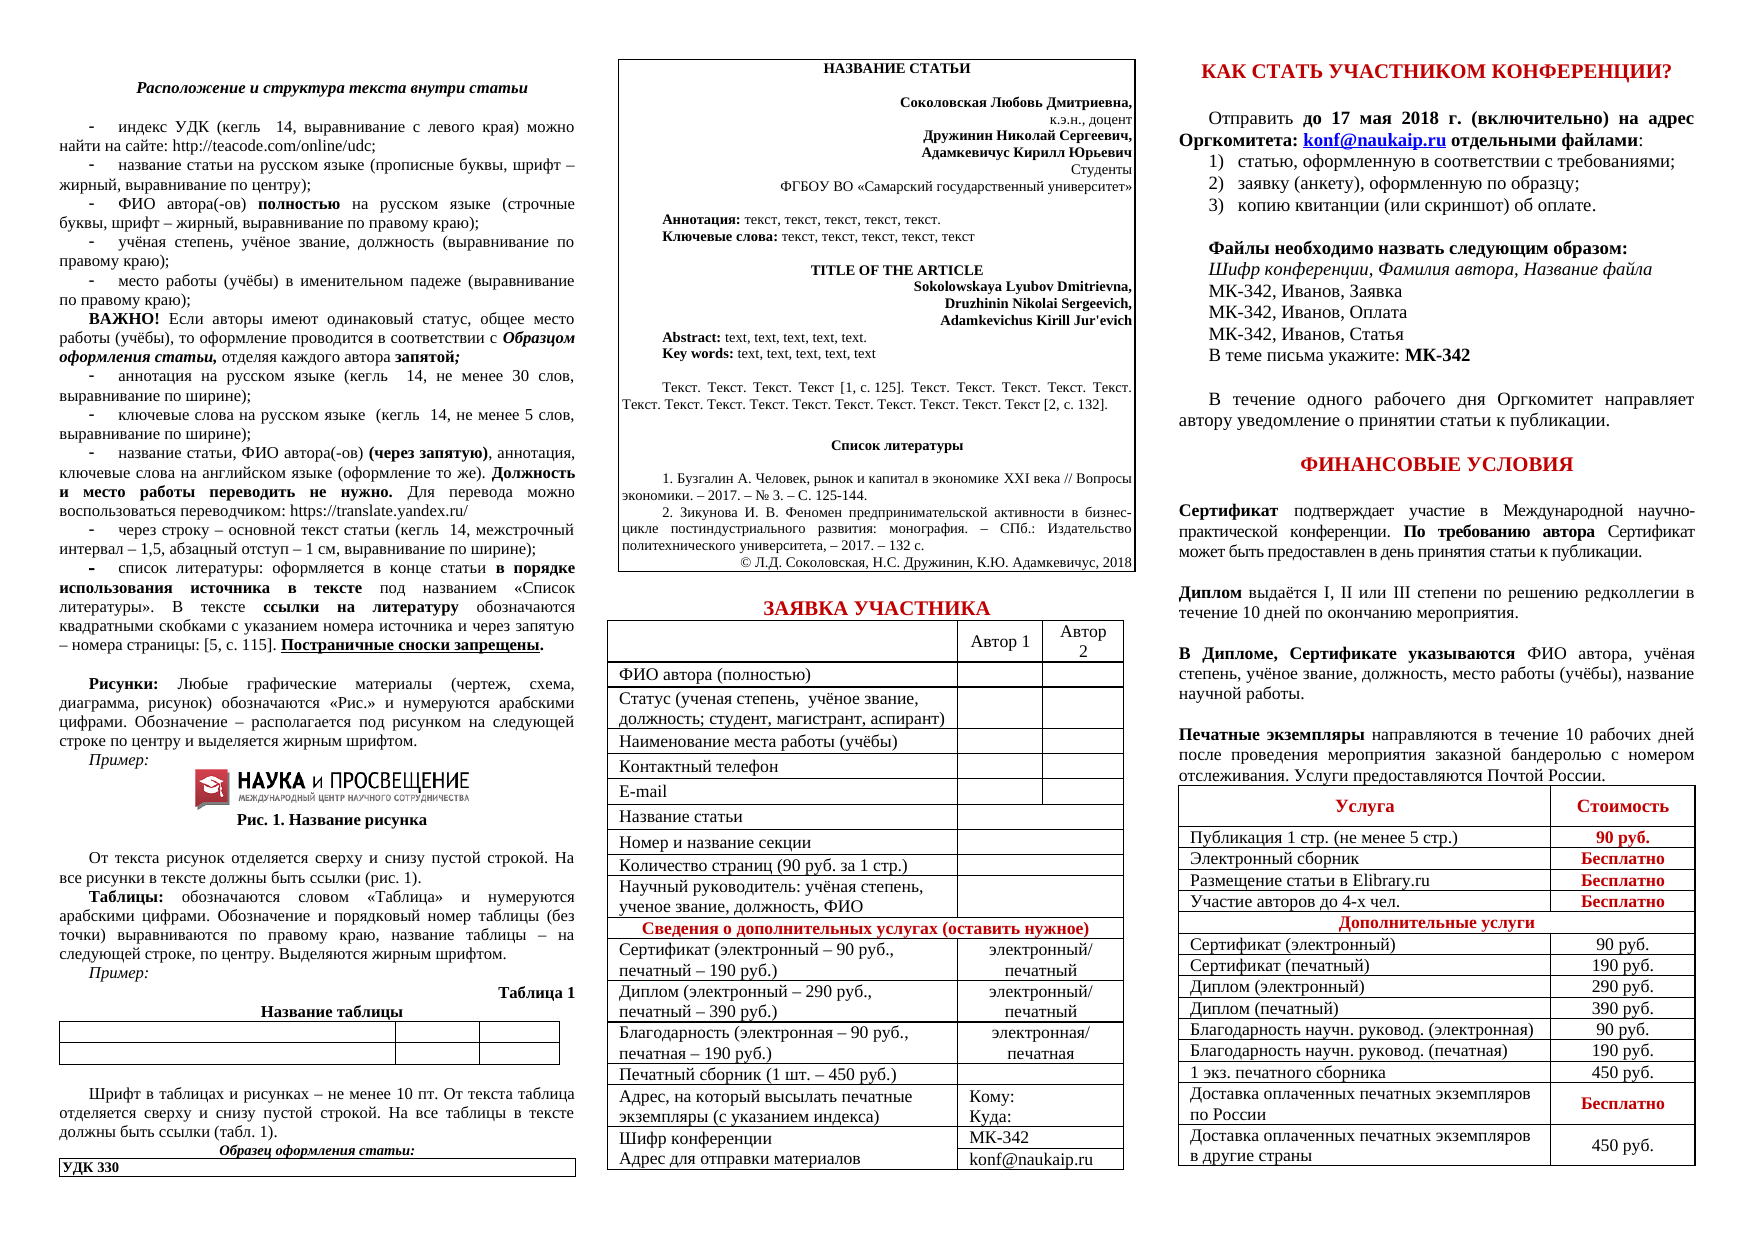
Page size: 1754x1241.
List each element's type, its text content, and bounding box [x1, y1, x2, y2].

table_cell E-mail [608, 779, 957, 803]
text В течение одного рабочего дня Оргкомитет направляет автору уведомление о принятии статьи к публикации. [1179, 387, 1695, 431]
table_cell Номер и название секции [608, 830, 957, 854]
table_cell Наименование места работы (учёбы) [608, 729, 957, 753]
table_cell 90 руб. [1551, 1019, 1694, 1039]
table_header [60, 1022, 395, 1042]
table_cell Статус (ученая степень, учёное звание, должность; студент, магистрант, аспирант) [608, 688, 957, 728]
table_cell [1043, 779, 1123, 803]
table_cell [1043, 688, 1123, 728]
text Таблица 1 [59, 982, 575, 1002]
table_cell Публикация 1 стр. (не менее 5 стр.) [1179, 827, 1550, 847]
text ЗАЯВКА УЧАСТНИКА [619, 596, 1135, 620]
list индекс УДК (кегль 14, выравнивание с левого края) можно найти на сайте: http://teacode.com/online/udc; [59, 117, 575, 155]
table_cell [958, 855, 1123, 875]
text Печатные экземпляры направляются в течение 10 рабочих дней после проведения мероприятия заказной бандеролью с номером отслеживания. Услуги предоставляются Почтой России. [1179, 724, 1695, 785]
table_header [608, 621, 957, 661]
table_cell 190 руб. [1551, 955, 1694, 975]
text КАК СТАТЬ УЧАСТНИКОМ КОНФЕРЕНЦИИ? [1179, 59, 1695, 83]
table_cell электронный/ печатный [958, 939, 1123, 980]
list аннотация на русском языке (кегль 14, не менее 30 слов, выравнивание по ширине); [59, 366, 575, 405]
table_cell 90 руб. [1551, 827, 1694, 847]
list название статьи на русском языке (прописные буквы, шрифт – жирный, выравнивание по центру); [59, 155, 575, 193]
table_cell [1043, 663, 1123, 686]
list название статьи, ФИО автора(-ов) (через запятую), аннотация, ключевые слова на английском языке (оформление то же). Должность и место работы переводить не нужно. Для перевода можно воспользоваться переводчиком: https://translate.yandex.ru/ [59, 443, 575, 520]
list список литературы: оформляется в конце статьи в порядке использования источника в тексте под названием «Список литературы». В тексте ссылки на литературу обозначаются квадратными скобками с указанием номера источника и через запятую – номера страницы: [5, с. 115]. Постраничные сноски запрещены. [59, 558, 575, 654]
table_cell Доставка оплаченных печатных экземпляров в другие страны [1179, 1125, 1550, 1165]
table_cell Диплом (печатный) [1179, 998, 1550, 1018]
table_cell Кому: Куда: [958, 1085, 1123, 1126]
text В теме письма укажите: МК-342 [1179, 344, 1695, 366]
picture [195, 769, 469, 810]
table_cell [958, 729, 1042, 753]
table_cell konf@naukaip.ru [958, 1149, 1123, 1169]
table_header [480, 1022, 559, 1042]
table_cell Сертификат (электронный) [1179, 934, 1550, 954]
table_cell Название статьи [608, 805, 957, 828]
table_cell 450 руб. [1551, 1062, 1694, 1082]
text Рис. 1. Название рисунка [59, 810, 575, 829]
table_header УДК 330 НАЗВАНИЕ СТАТЬИ Соколовская Любовь Дмитриевна, к.э.н., доцент Дружинин Николай Сергеевич, Адамкевичус Кирилл Юрьевич Студенты ФГБОУ ВО «Самарский государственный университет» Аннотация: текст, текст, текст, текст, текст. Ключевые слова: текст, текст, текст, текст, текст TITLE OF THE ARTICLE Sokolowskaya Lyubov Dmitrievna, Druzhinin Nikolai Sergeevich, Adamkevichus Kirill Jur'evich Abstract: text, text, text, text, text. Key words: text, text, text, text, text Текст. Текст. Текст. Текст [1, с. 125]. Текст. Текст. Текст. Текст. Текст. Текст. Текст. Текст. Текст. Текст. Текст. Текст. Текст. Текст. Текст [2, с. 132]. Список литературы 1. Бузгалин А. Человек, рынок и капитал в экономике XXI века // Вопросы экономики. – 2017. – № 3. – С. 125-144. 2. Зикунова И. В. Феномен предпринимательской активности в бизнес-цикле постиндустриального развития: монография. – СПб.: Издательство политехнического университета, – 2017. – 132 с. © Л.Д. Соколовская, Н.С. Дружинин, К.Ю. Адамкевичус, 2018 [619, 60, 1134, 571]
table_cell Доставка оплаченных печатных экземпляров по России [1179, 1083, 1550, 1124]
list ключевые слова на русском языке (кегль 14, не менее 5 слов, выравнивание по ширине); [59, 405, 575, 443]
table_header Автор 1 [958, 621, 1042, 661]
text ВАЖНО! Если авторы имеют одинаковый статус, общее место работы (учёбы), то оформление проводится в соответствии с Образцом оформления статьи, отделяя каждого автора запятой; [59, 309, 575, 366]
text Пример: [59, 963, 575, 982]
table_header Автор 2 [1043, 621, 1123, 661]
text МК-342, Иванов, Заявка [1179, 280, 1695, 301]
text Пример: [59, 750, 575, 769]
table_cell [1043, 729, 1123, 753]
table_cell Бесплатно [1551, 870, 1694, 890]
text МК-342, Иванов, Оплата [1179, 301, 1695, 323]
list через строку – основной текст статьи (кегль 14, межстрочный интервал – 1,5, абзацный отступ – 1 см, выравнивание по ширине); [59, 520, 575, 558]
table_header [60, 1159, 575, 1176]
text Сертификат подтверждает участие в Международной научно-практической конференции. По требованию автора Сертификат может быть предоставлен в день принятия статьи к публикации. [1179, 500, 1695, 561]
table_cell ФИО автора (полностью) [608, 663, 957, 686]
table_cell Сведения о дополнительных услугах (оставить нужное) [608, 918, 1123, 938]
table_cell Благодарность (электронная – 90 руб., печатная – 190 руб.) [608, 1023, 957, 1063]
table_cell [958, 1064, 1123, 1084]
table_cell 90 руб. [1551, 934, 1694, 954]
table_cell Бесплатно [1551, 1083, 1694, 1124]
table_cell [396, 1043, 479, 1063]
table_cell [958, 805, 1123, 828]
table_cell Адрес, на который высылать печатные экземпляры (с указанием индекса) [608, 1085, 957, 1126]
table_cell [958, 830, 1123, 854]
text Диплом выдаётся I, II или III степени по решению редколлегии в течение 10 дней по окончанию мероприятия. [1179, 582, 1695, 622]
table_cell Сертификат (печатный) [1179, 955, 1550, 975]
text Файлы необходимо назвать следующим образом: [1179, 237, 1695, 258]
table_header Услуга [1179, 786, 1550, 826]
table_cell Количество страниц (90 руб. за 1 стр.) [608, 855, 957, 875]
table_cell 290 руб. [1551, 976, 1694, 997]
list ФИО автора(-ов) полностью на русском языке (строчные буквы, шрифт – жирный, выравнивание по правому краю); [59, 193, 575, 232]
table_cell Контактный телефон [608, 754, 957, 778]
table_cell Сертификат (электронный – 90 руб., печатный – 190 руб.) [608, 939, 957, 980]
text Рисунки: Любые графические материалы (чертеж, схема, диаграмма, рисунок) обозначаются «Рис.» и нумеруются арабскими цифрами. Обозначение – располагается под рисунком на следующей строке по центру и выделяется жирным шрифтом. [59, 673, 575, 750]
text Отправить до 17 мая 2018 г. (включительно) на адрес Оргкомитета: konf@naukaip.ru отдельными файлами: [1179, 107, 1695, 150]
text Расположение и структура текста внутри статьи [59, 78, 575, 97]
table_cell 390 руб. [1551, 998, 1694, 1018]
table_header Стоимость [1551, 786, 1694, 826]
table_cell Благодарность научн. руковод. (печатная) [1179, 1040, 1550, 1061]
table_header [396, 1022, 479, 1042]
table_cell Бесплатно [1551, 848, 1694, 868]
text Образец оформления статьи: [59, 1141, 575, 1158]
table_cell Шифр конференции Адрес для отправки материалов [608, 1127, 957, 1169]
table_cell [480, 1043, 559, 1063]
table_cell Дополнительные услуги [1179, 912, 1694, 932]
text Шрифт в таблицах и рисунках – не менее 10 пт. От текста таблица отделяется сверху и снизу пустой строкой. На все таблицы в тексте должны быть ссылки (табл. 1). [59, 1084, 575, 1141]
text Название таблицы [59, 1002, 575, 1021]
table_cell [958, 779, 1042, 803]
text Шифр конференции, Фамилия автора, Название файла [1179, 258, 1695, 280]
table_cell МК-342 [958, 1127, 1123, 1147]
text Таблицы: обозначаются словом «Таблица» и нумеруются арабскими цифрами. Обозначение и порядковый номер таблицы (без точки) выравниваются по правому краю, название таблицы – на следующей строке, по центру. Выделяются жирным шрифтом. [59, 887, 575, 963]
table_cell [958, 754, 1042, 778]
list учёная степень, учёное звание, должность (выравнивание по правому краю); [59, 232, 575, 270]
table_cell Диплом (электронный – 290 руб., печатный – 390 руб.) [608, 981, 957, 1021]
table_cell 190 руб. [1551, 1040, 1694, 1061]
list статью, оформленную в соответствии с требованиями; [1179, 150, 1695, 172]
table_cell Благодарность научн. руковод. (электронная) [1179, 1019, 1550, 1039]
table_cell [958, 663, 1042, 686]
text В Дипломе, Сертификате указываются ФИО автора, учёная степень, учёное звание, должность, место работы (учёбы), название научной работы. [1179, 642, 1695, 703]
list заявку (анкету), оформленную по образцу; [1179, 172, 1695, 193]
table_cell электронный/ печатный [958, 981, 1123, 1021]
table_cell [958, 876, 1123, 917]
table_cell Бесплатно [1551, 891, 1694, 911]
table_cell Электронный сборник [1179, 848, 1550, 868]
table_cell [60, 1043, 395, 1063]
table_cell Участие авторов до 4-х чел. [1179, 891, 1550, 911]
table_cell электронная/ печатная [958, 1023, 1123, 1063]
table_cell Диплом (электронный) [1179, 976, 1550, 997]
text ФИНАНСОВЫЕ УСЛОВИЯ [1179, 452, 1695, 476]
table_cell Размещение статьи в Elibrary.ru [1179, 870, 1550, 890]
table_cell 1 экз. печатного сборника [1179, 1062, 1550, 1082]
table_cell [958, 688, 1042, 728]
text МК-342, Иванов, Статья [1179, 323, 1695, 344]
list место работы (учёбы) в именительном падеже (выравнивание по правому краю); [59, 270, 575, 309]
table_cell Научный руководитель: учёная степень, ученое звание, должность, ФИО [608, 876, 957, 917]
table_cell [1043, 754, 1123, 778]
table_cell Печатный сборник (1 шт. – 450 руб.) [608, 1064, 957, 1084]
list копию квитанции (или скриншот) об оплате. [1179, 193, 1695, 215]
table_cell 450 руб. [1551, 1125, 1694, 1165]
text От текста рисунок отделяется сверху и снизу пустой строкой. На все рисунки в тексте должны быть ссылки (рис. 1). [59, 848, 575, 887]
